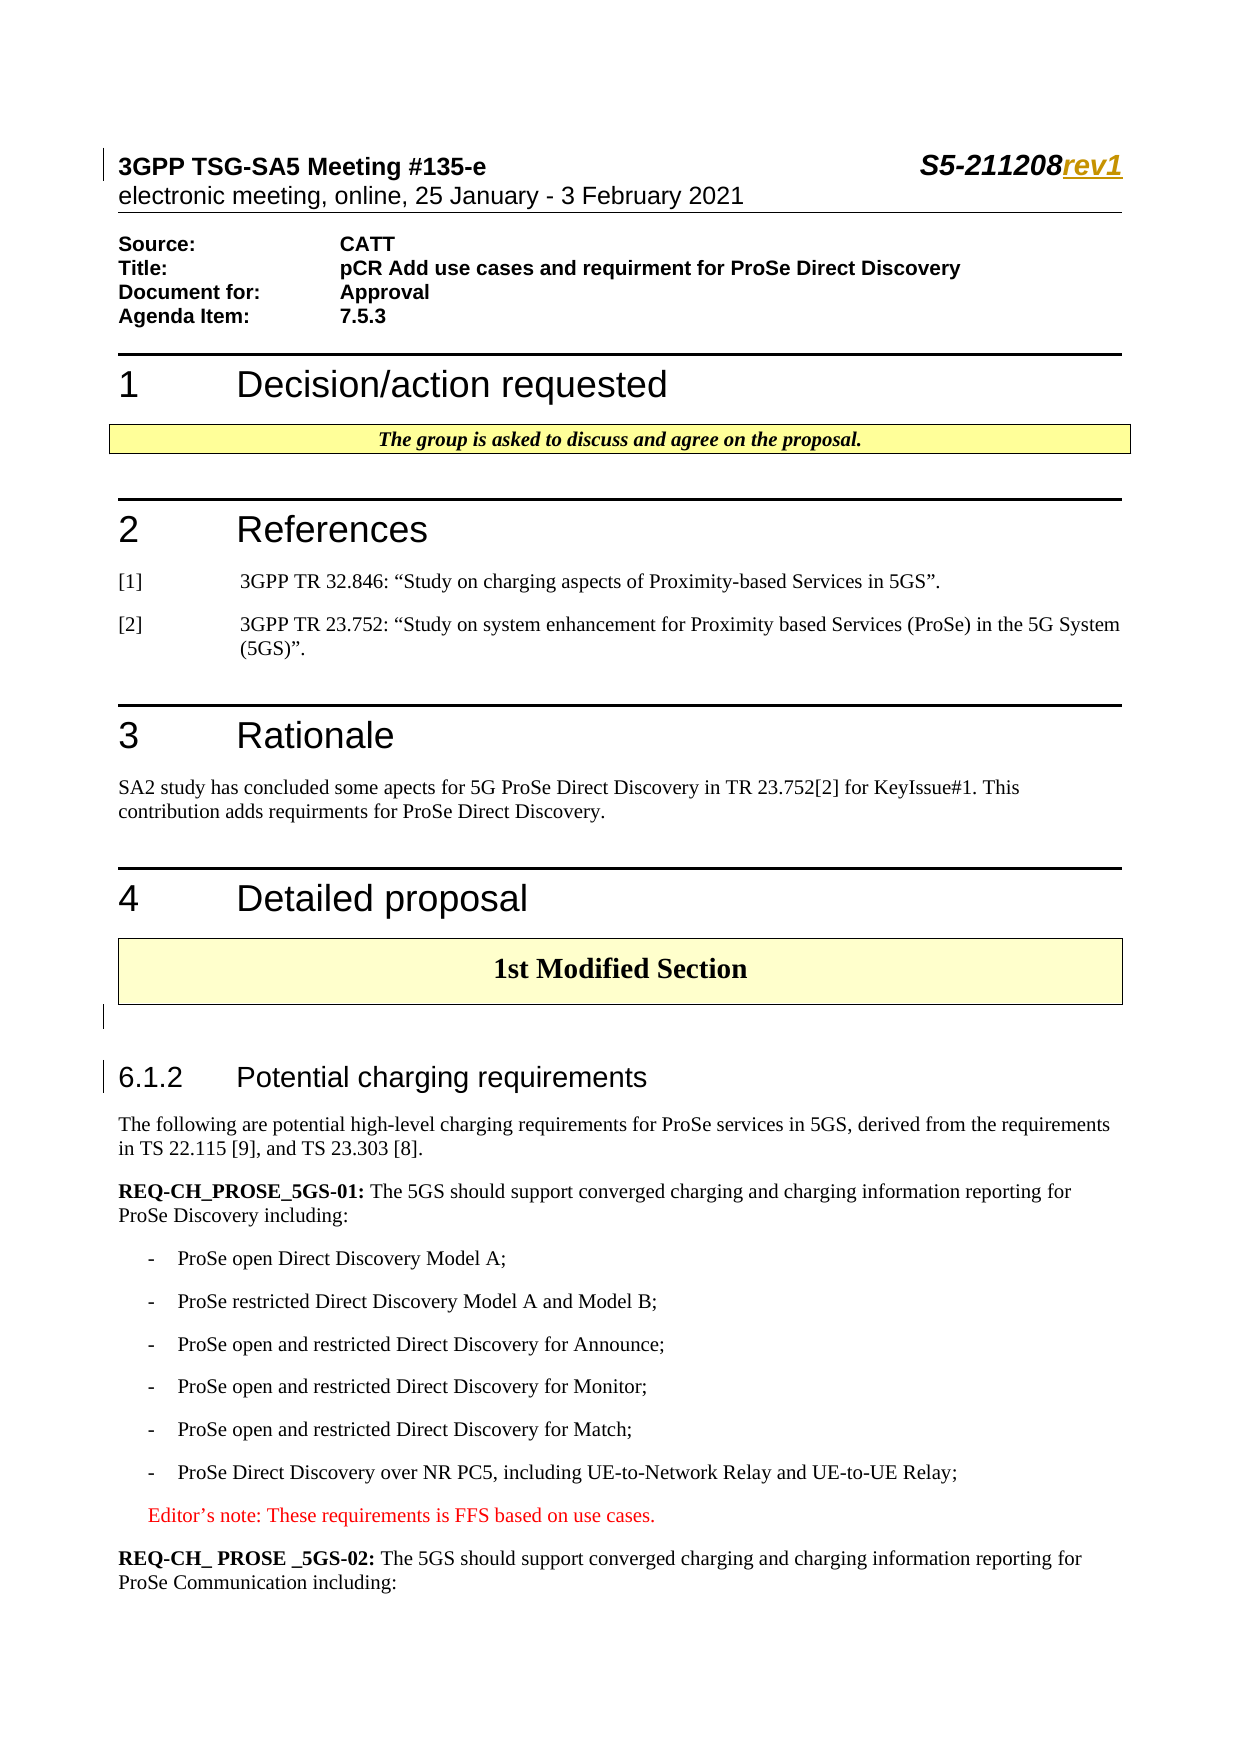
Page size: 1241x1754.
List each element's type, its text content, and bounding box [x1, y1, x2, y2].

text electronic meeting, online, 25 January - 3 February 2021 [118, 181, 1122, 212]
subtitle 2 References [118, 501, 1122, 551]
text SA2 study has concluded some apects for 5G ProSe Direct Discovery in TR 23.752[2] for KeyIssue#1. This contribution adds requirments for ProSe Direct Discovery. [118, 775, 1122, 823]
text [2] 3GPP TR 23.752: “Study on system enhancement for Proximity based Services (ProSe) in the 5G System (5GS)”. [118, 612, 1122, 660]
text REQ-CH_PROSE_5GS-01: The 5GS should support converged charging and charging information reporting for ProSe Discovery including: [118, 1179, 1122, 1227]
text Document for: Approval [118, 280, 1122, 304]
text The group is asked to discuss and agree on the proposal. [110, 425, 1130, 453]
text Title: pCR Add use cases and requirment for ProSe Direct Discovery [118, 256, 1122, 280]
text - ProSe open and restricted Direct Discovery for Monitor; [148, 1374, 1122, 1398]
text - ProSe open and restricted Direct Discovery for Match; [148, 1417, 1122, 1441]
subtitle 3 Rationale [118, 707, 1122, 756]
text The following are potential high-level charging requirements for ProSe services in 5GS, derived from the requirements in TS 22.115 [9], and TS 23.303 [8]. [118, 1112, 1122, 1160]
subtitle 1 Decision/action requested [118, 356, 1122, 405]
text - ProSe restricted Direct Discovery Model A and Model B; [148, 1289, 1122, 1313]
text 3GPP TSG-SA5 Meeting #135-e S5-211208 [118, 148, 1122, 181]
subtitle 6.1.2 Potential charging requirements [118, 1060, 1122, 1093]
text - ProSe open and restricted Direct Discovery for Announce; [148, 1331, 1122, 1356]
text REQ-CH_ PROSE _5GS-02: The 5GS should support converged charging and charging information reporting for ProSe Communication including: [118, 1546, 1122, 1594]
text Source: CATT [118, 232, 1122, 256]
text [148, 1503, 1122, 1527]
text [1] 3GPP TR 32.846: “Study on charging aspects of Proximity-based Services in 5GS”. [118, 569, 1122, 593]
text - ProSe open Direct Discovery Model A; [148, 1246, 1122, 1270]
table_header 1st Modified Section [119, 939, 1122, 1003]
text - ProSe Direct Discovery over NR PC5, including UE-to-Network Relay and UE-to-UE Relay; [148, 1460, 1122, 1484]
subtitle 4 Detailed proposal [118, 870, 1122, 919]
text Agenda Item: 7.5.3 [118, 304, 1122, 328]
